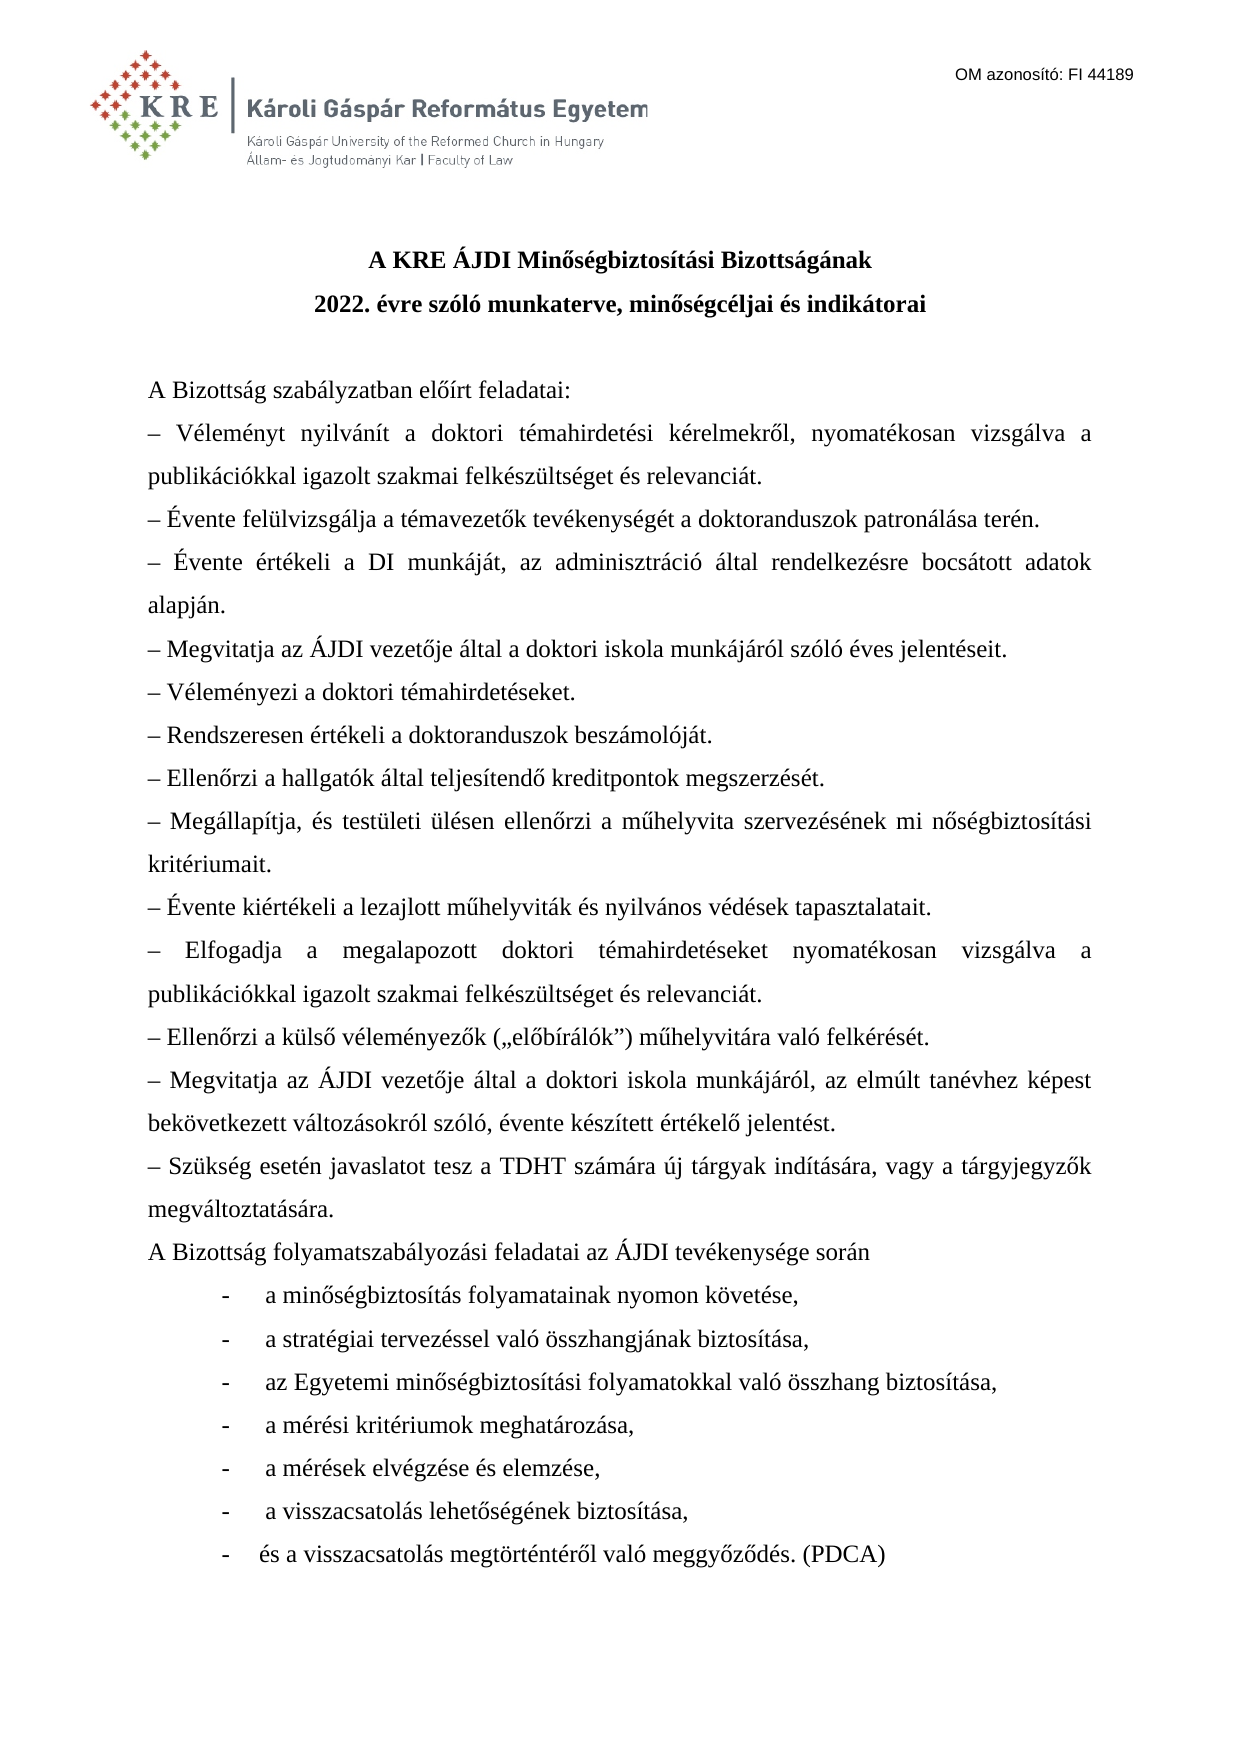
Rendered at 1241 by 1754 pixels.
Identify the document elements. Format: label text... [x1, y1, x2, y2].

text ‒ Szükség esetén javaslatot tesz a TDHT számára új tárgyak indítására, vagy a tárgyjegyzők megváltoztatására. [148, 1151, 1093, 1223]
text ‒ Véleményt nyilvánít a doktori témahirdetési kérelmekről, nyomatékosan vizsgálva a publikációkkal igazolt szakmai felkészültséget és relevanciát. [148, 418, 1093, 490]
text ‒ Ellenőrzi a hallgatók által teljesítendő kreditpontok megszerzését. [148, 763, 1093, 792]
text ‒ Elfogadja a megalapozott doktori témahirdetéseket nyomatékosan vizsgálva a publikációkkal igazolt szakmai felkészültséget és relevanciát. [148, 936, 1093, 1007]
list és a visszacsatolás megtörténtéről való meggyőződés. (PDCA) [221, 1539, 1093, 1568]
list az Egyetemi minőségbiztosítási folyamatokkal való összhang biztosítása, [221, 1367, 1093, 1396]
text ‒ Évente kiértékeli a lezajlott műhelyviták és nyilvános védések tapasztalatait. [148, 892, 1093, 921]
text ‒ Megvitatja az ÁJDI vezetője által a doktori iskola munkájáról, az elmúlt tanévhez képest bekövetkezett változásokról szóló, évente készített értékelő jelentést. [148, 1065, 1093, 1137]
text A Bizottság folyamatszabályozási feladatai az ÁJDI tevékenysége során [148, 1237, 1093, 1266]
text ‒ Megvitatja az ÁJDI vezetője által a doktori iskola munkájáról szóló éves jelentéseit. [148, 634, 1093, 662]
list a minőségbiztosítás folyamatainak nyomon követése, [221, 1281, 1093, 1309]
list a mérések elvégzése és elemzése, [221, 1453, 1093, 1482]
text A KRE ÁJDI Minőségbiztosítási Bizottságának [148, 246, 1093, 274]
list a visszacsatolás lehetőségének biztosítása, [221, 1496, 1093, 1525]
text 2022. évre szóló munkaterve, minőségcéljai és indikátorai [148, 289, 1093, 317]
text A Bizottság szabályzatban előírt feladatai: [148, 375, 1093, 404]
text ‒ Véleményezi a doktori témahirdetéseket. [148, 677, 1093, 706]
text ‒ Évente értékeli a DI munkáját, az adminisztráció által rendelkezésre bocsátott adatok alapján. [148, 547, 1093, 619]
text ‒ Rendszeresen értékeli a doktoranduszok beszámolóját. [148, 720, 1093, 749]
text ‒ Megállapítja, és testületi ülésen ellenőrzi a műhelyvita szervezésének mi nőségbiztosítási kritériumait. [148, 806, 1093, 878]
picture [88, 50, 648, 169]
list a mérési kritériumok meghatározása, [221, 1410, 1093, 1439]
text ‒ Évente felülvizsgálja a témavezetők tevékenységét a doktoranduszok patronálása terén. [148, 504, 1093, 533]
text ‒ Ellenőrzi a külső véleményezők („előbírálók”) műhelyvitára való felkérését. [148, 1022, 1093, 1051]
list a stratégiai tervezéssel való összhangjának biztosítása, [221, 1324, 1093, 1352]
